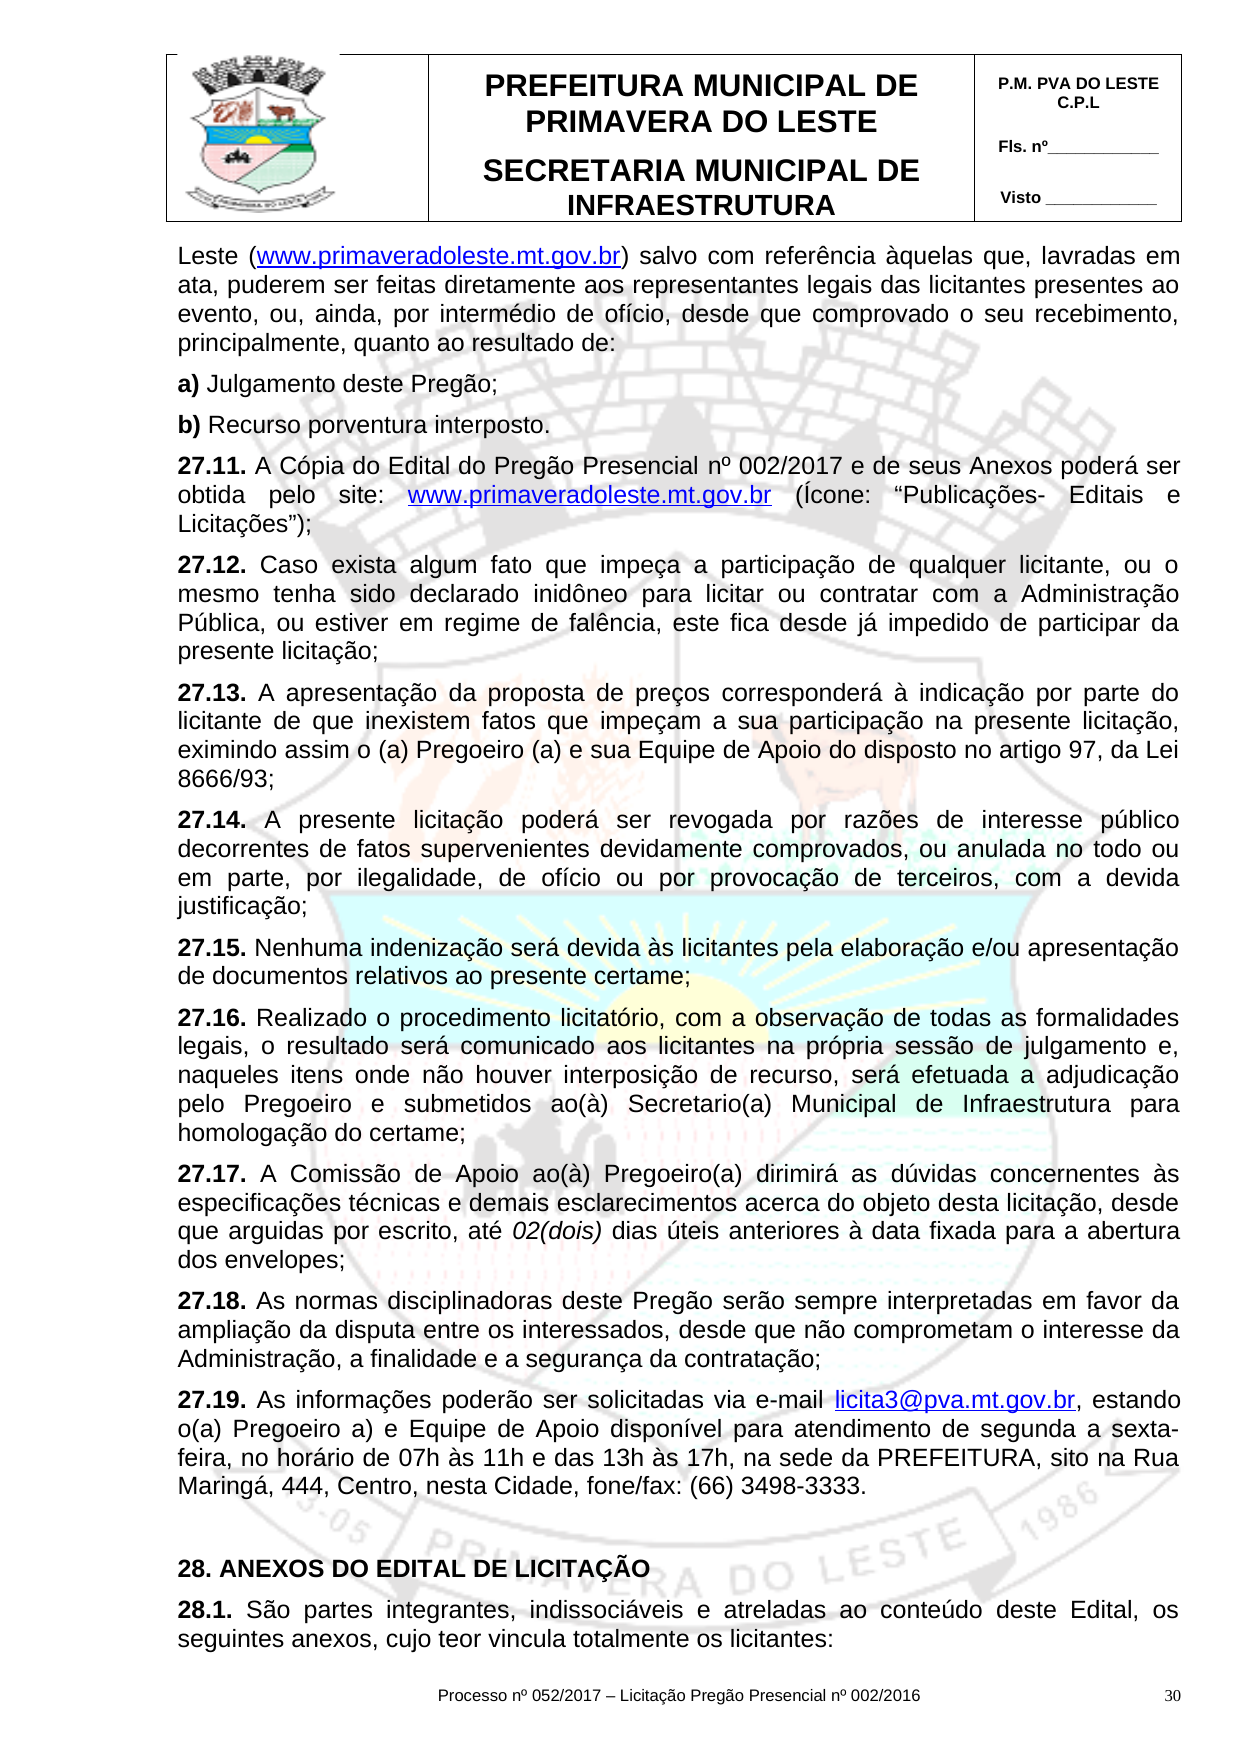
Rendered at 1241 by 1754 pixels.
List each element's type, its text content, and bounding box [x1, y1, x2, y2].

text a) Julgamento deste Pregão; [177, 369, 1181, 397]
text 28. ANEXOS DO EDITAL DE LICITAÇÃO [177, 1554, 1181, 1582]
text 27.17. A Comissão de Apoio ao(à) Pregoeiro(a) dirimirá as dúvidas concernentes às especificações técnicas e demais esclarecimentos acerca do objeto desta licitação, desde que arguidas por escrito, até 02(dois) dias úteis anteriores à data fixada para a abertura dos envelopes; [177, 1159, 1181, 1274]
text 27.12. Caso exista algum fato que impeça a participação de qualquer licitante, ou o mesmo tenha sido declarado inidôneo para licitar ou contratar com a Administração Pública, ou estiver em regime de falência, este fica desde já impedido de participar da presente licitação; [177, 550, 1181, 665]
text 27.16. Realizado o procedimento licitatório, com a observação de todas as formalidades legais, o resultado será comunicado aos licitantes na própria sessão de julgamento e, naqueles itens onde não houver interposição de recurso, será efetuada a adjudicação pelo Pregoeiro e submetidos ao(à) Secretario(a) Municipal de Infraestrutura para homologação do certame; [177, 1002, 1181, 1146]
text 27.11. A Cópia do Edital do Pregão Presencial nº 002/2017 e de seus Anexos poderá ser obtida pelo site: www.primaveradoleste.mt.gov.br (Ícone: “Publicações- Editais e Licitações”); [177, 451, 1181, 537]
text 27.15. Nenhuma indenização será devida às licitantes pela elaboração e/ou apresentação de documentos relativos ao presente certame; [177, 932, 1181, 990]
text 27.19. As informações poderão ser solicitadas via e-mail licita3@pva.mt.gov.br, estando o(a) Pregoeiro a) e Equipe de Apoio disponível para atendimento de segunda a sexta-feira, no horário de 07h às 11h e das 13h às 17h, na sede da PREFEITURA, sito na Rua Maringá, 444, Centro, nesta Cidade, fone/fax: (66) 3498-3333. [177, 1385, 1181, 1500]
text 27.13. A apresentação da proposta de preços corresponderá à indicação por parte do licitante de que inexistem fatos que impeçam a sua participação na presente licitação, eximindo assim o (a) Pregoeiro (a) e sua Equipe de Apoio do disposto no artigo 97, da Lei 8666/93; [177, 677, 1181, 792]
text 27.14. A presente licitação poderá ser revogada por razões de interesse público decorrentes de fatos supervenientes devidamente comprovados, ou anulada no todo ou em parte, por ilegalidade, de ofício ou por provocação de terceiros, com a devida justificação; [177, 805, 1181, 920]
text 28.1. São partes integrantes, indissociáveis e atreladas ao conteúdo deste Edital, os seguintes anexos, cujo teor vincula totalmente os licitantes: [177, 1595, 1181, 1652]
picture [177, 54, 340, 213]
text 27.18. As normas disciplinadoras deste Pregão serão sempre interpretadas em favor da ampliação da disputa entre os interessados, desde que não comprometam o interesse da Administração, a finalidade e a segurança da contratação; [177, 1286, 1181, 1372]
text b) Recurso porventura interposto. [177, 410, 1181, 439]
